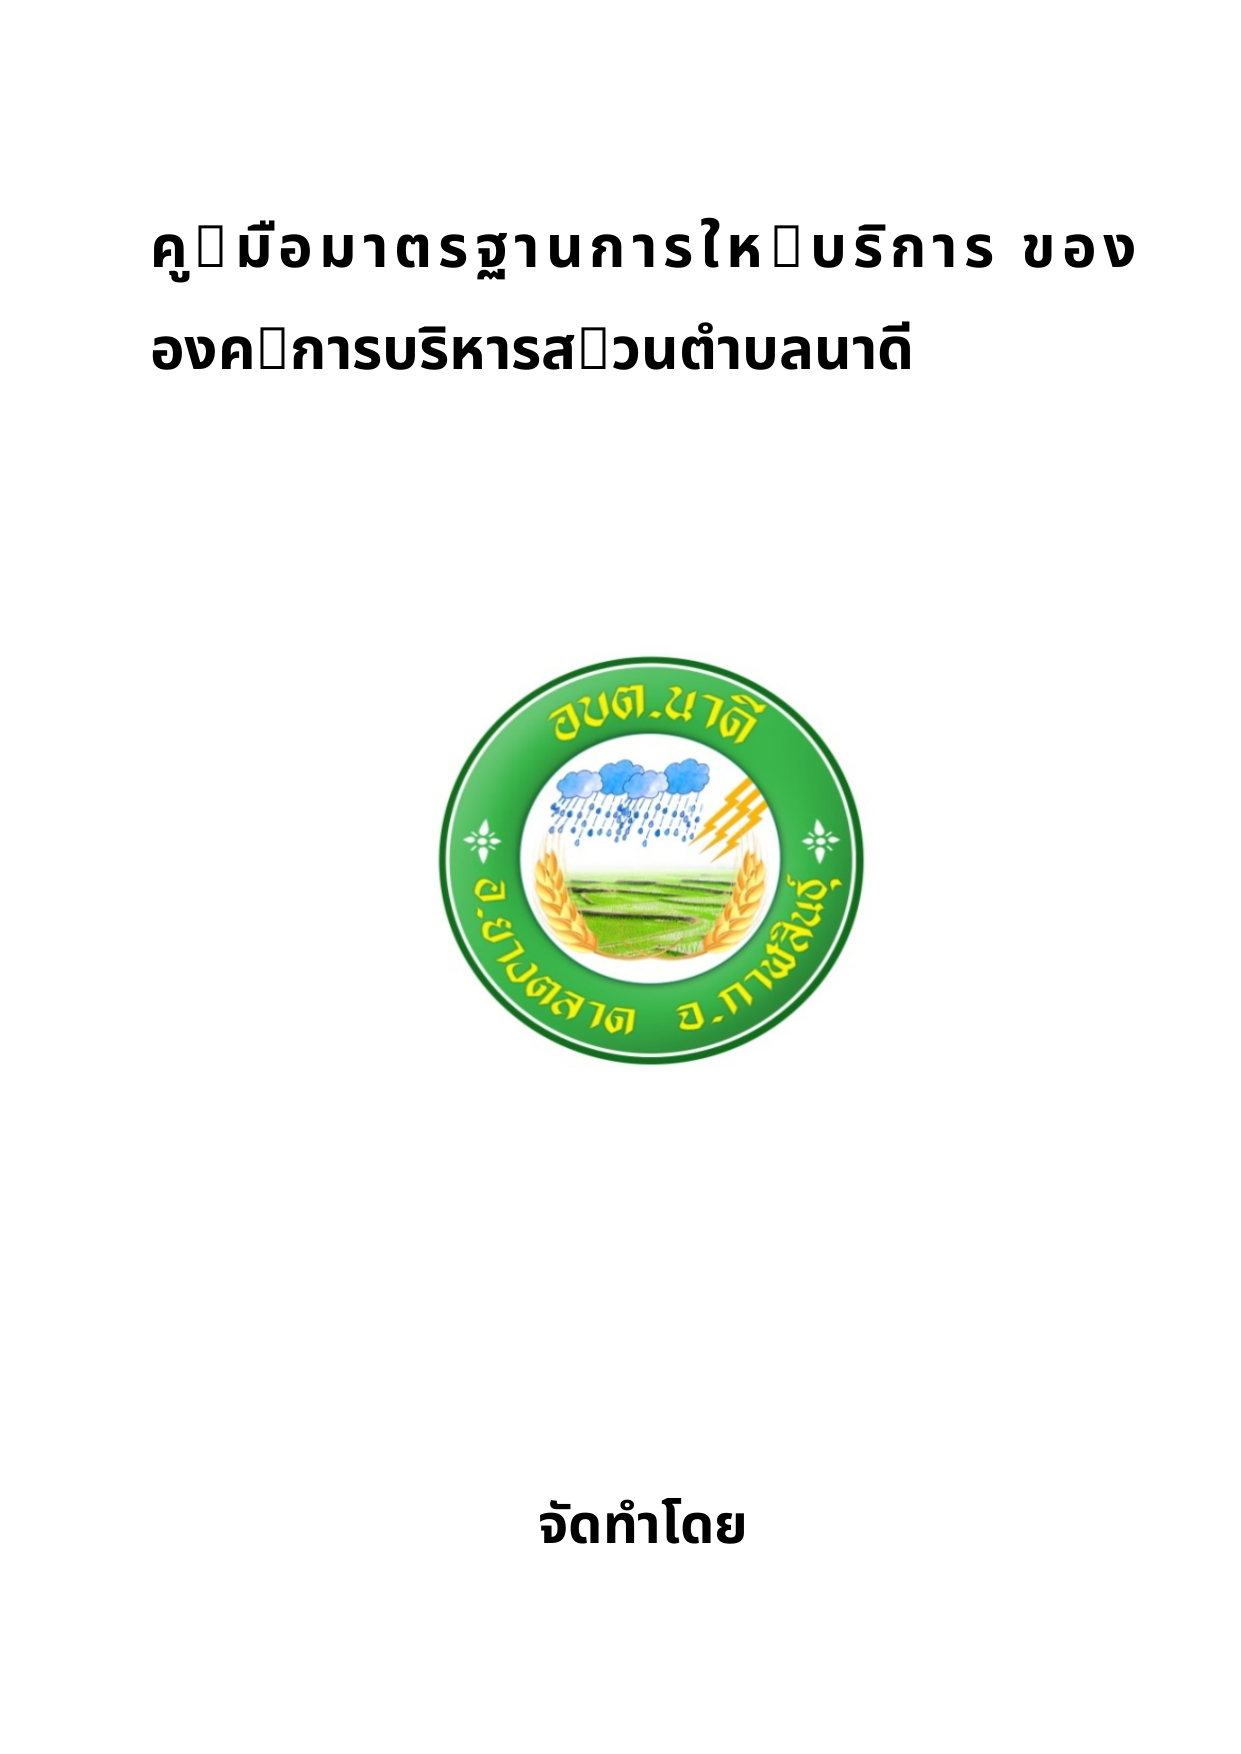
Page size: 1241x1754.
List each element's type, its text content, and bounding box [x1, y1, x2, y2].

text จัดทําโดย [150, 1486, 1137, 1567]
text คูมือมาตรฐานการใหบริการ ขององคการบริหารสวนตําบลนาดี [150, 206, 1137, 395]
picture [414, 619, 894, 1090]
